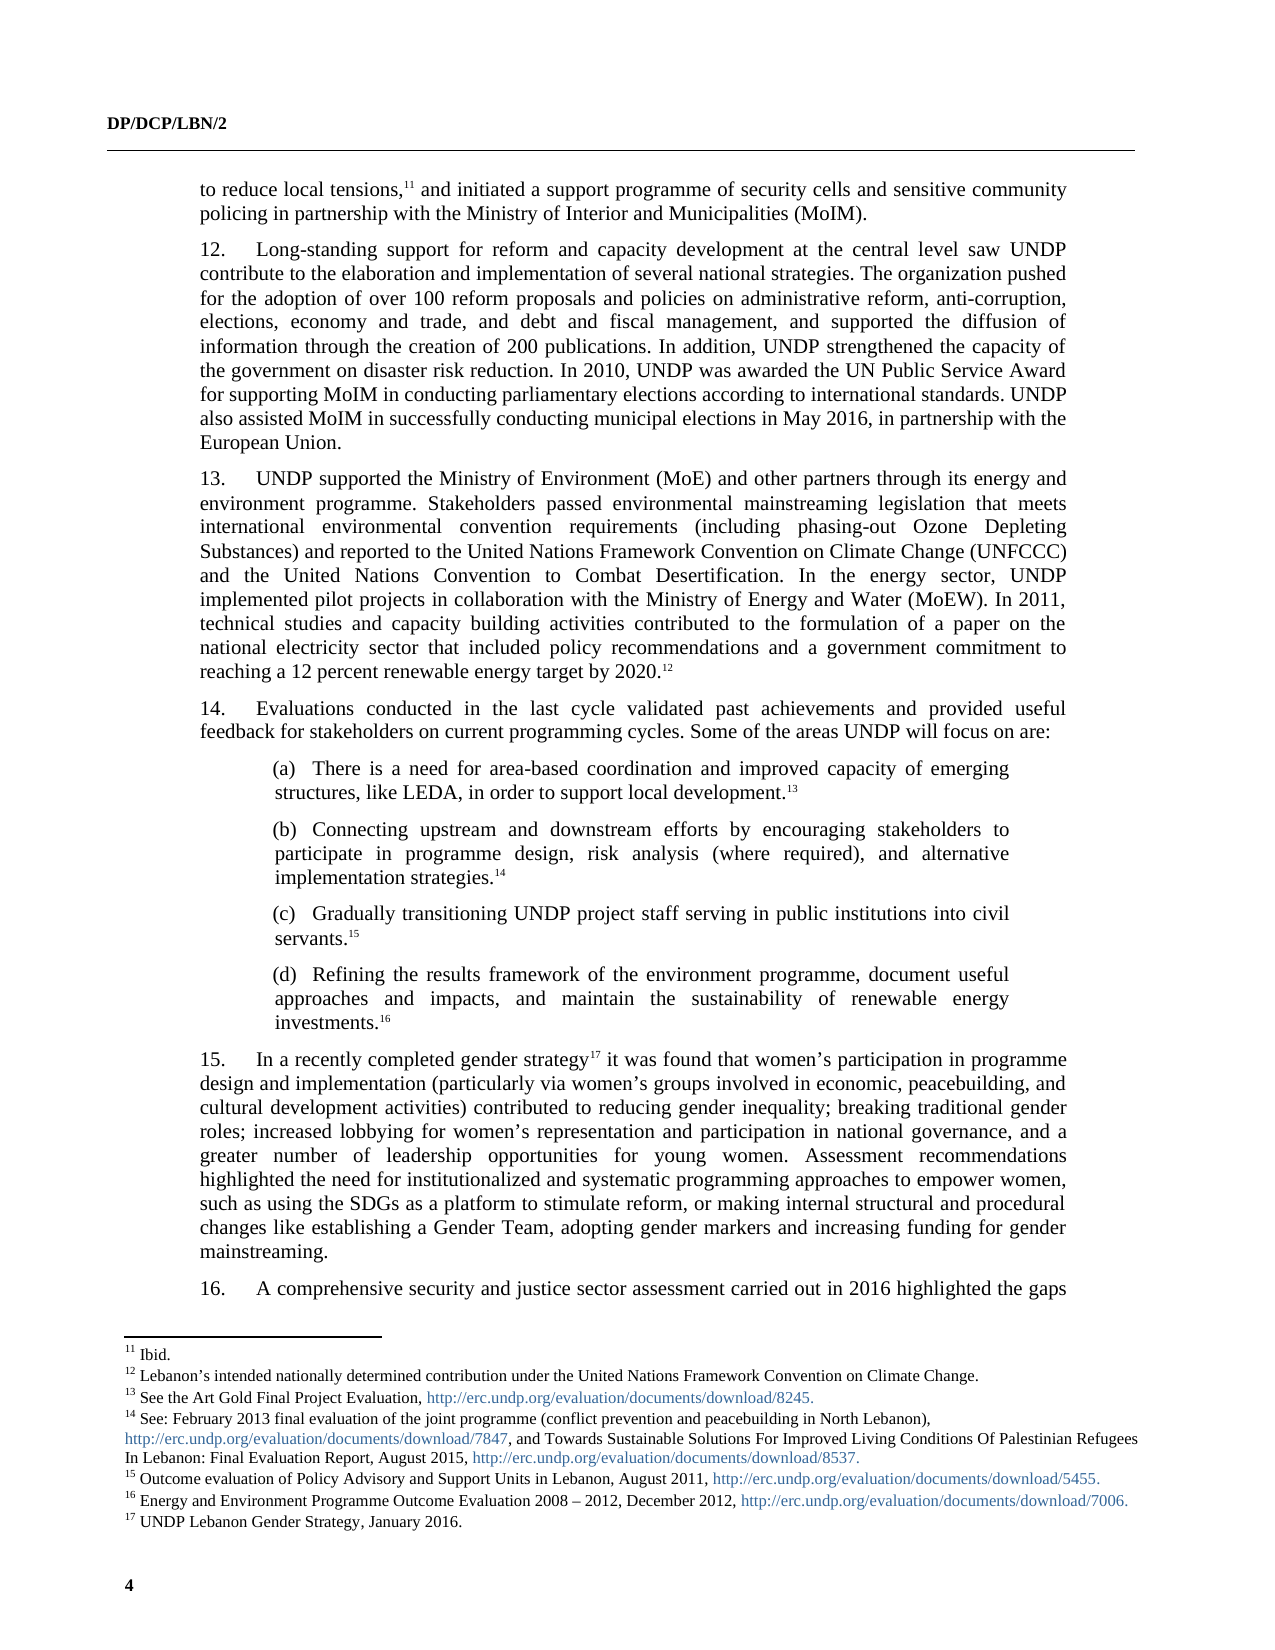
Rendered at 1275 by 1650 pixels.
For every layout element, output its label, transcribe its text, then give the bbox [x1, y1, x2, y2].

list Long-standing support for reform and capacity development at the central level saw UNDP contribute to the elaboration and implementation of several national strategies. The organization pushed for the adoption of over 100 reform proposals and policies on administrative reform, anti-corruption, elections, economy and trade, and debt and fiscal management, and supported the diffusion of information through the creation of 200 publications. In addition, UNDP strengthened the capacity of the government on disaster risk reduction. In 2010, UNDP was awarded the UN Public Service Award for supporting MoIM in conducting parliamentary elections according to international standards. UNDP also assisted MoIM in successfully conducting municipal elections in May 2016, in partnership with the European Union. [199, 237, 1068, 454]
list UNDP supported the Ministry of Environment (MoE) and other partners through its energy and environment programme. Stakeholders passed environmental mainstreaming legislation that meets international environmental convention requirements (including phasing-out Ozone Depleting Substances) and reported to the United Nations Framework Convention on Climate Change (UNFCCC) and the United Nations Convention to Combat Desertification. In the energy sector, UNDP implemented pilot projects in collaboration with the Ministry of Energy and Water (MoEW). In 2011, technical studies and capacity building activities contributed to the formulation of a paper on the national electricity sector that included policy recommendations and a government commitment to reaching a 12 percent renewable energy target by 2020. [199, 466, 1068, 683]
list Refining the results framework of the environment programme, document useful approaches and impacts, and maintain the sustainability of renewable energy investments. [272, 962, 1011, 1034]
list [199, 1276, 1068, 1300]
list There is a need for area-based coordination and improved capacity of emerging structures, like LEDA, in order to support local development. [272, 756, 1011, 804]
list Gradually transitioning UNDP project staff serving in public institutions into civil servants. [272, 901, 1011, 949]
list Connecting upstream and downstream efforts by encouraging stakeholders to participate in programme design, risk analysis (where required), and alternative implementation strategies. [272, 817, 1011, 889]
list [199, 177, 1068, 225]
list In a recently completed gender strategy it was found that women’s participation in programme design and implementation (particularly via women’s groups involved in economic, peacebuilding, and cultural development activities) contributed to reducing gender inequality; breaking traditional gender roles; increased lobbying for women’s representation and participation in national governance, and a greater number of leadership opportunities for young women. Assessment recommendations highlighted the need for institutionalized and systematic programming approaches to empower women, such as using the SDGs as a platform to stimulate reform, or making internal structural and procedural changes like establishing a Gender Team, adopting gender markers and increasing funding for gender mainstreaming. [199, 1047, 1068, 1263]
list Evaluations conducted in the last cycle validated past achievements and provided useful feedback for stakeholders on current programming cycles. Some of the areas UNDP will focus on are: [199, 695, 1068, 743]
